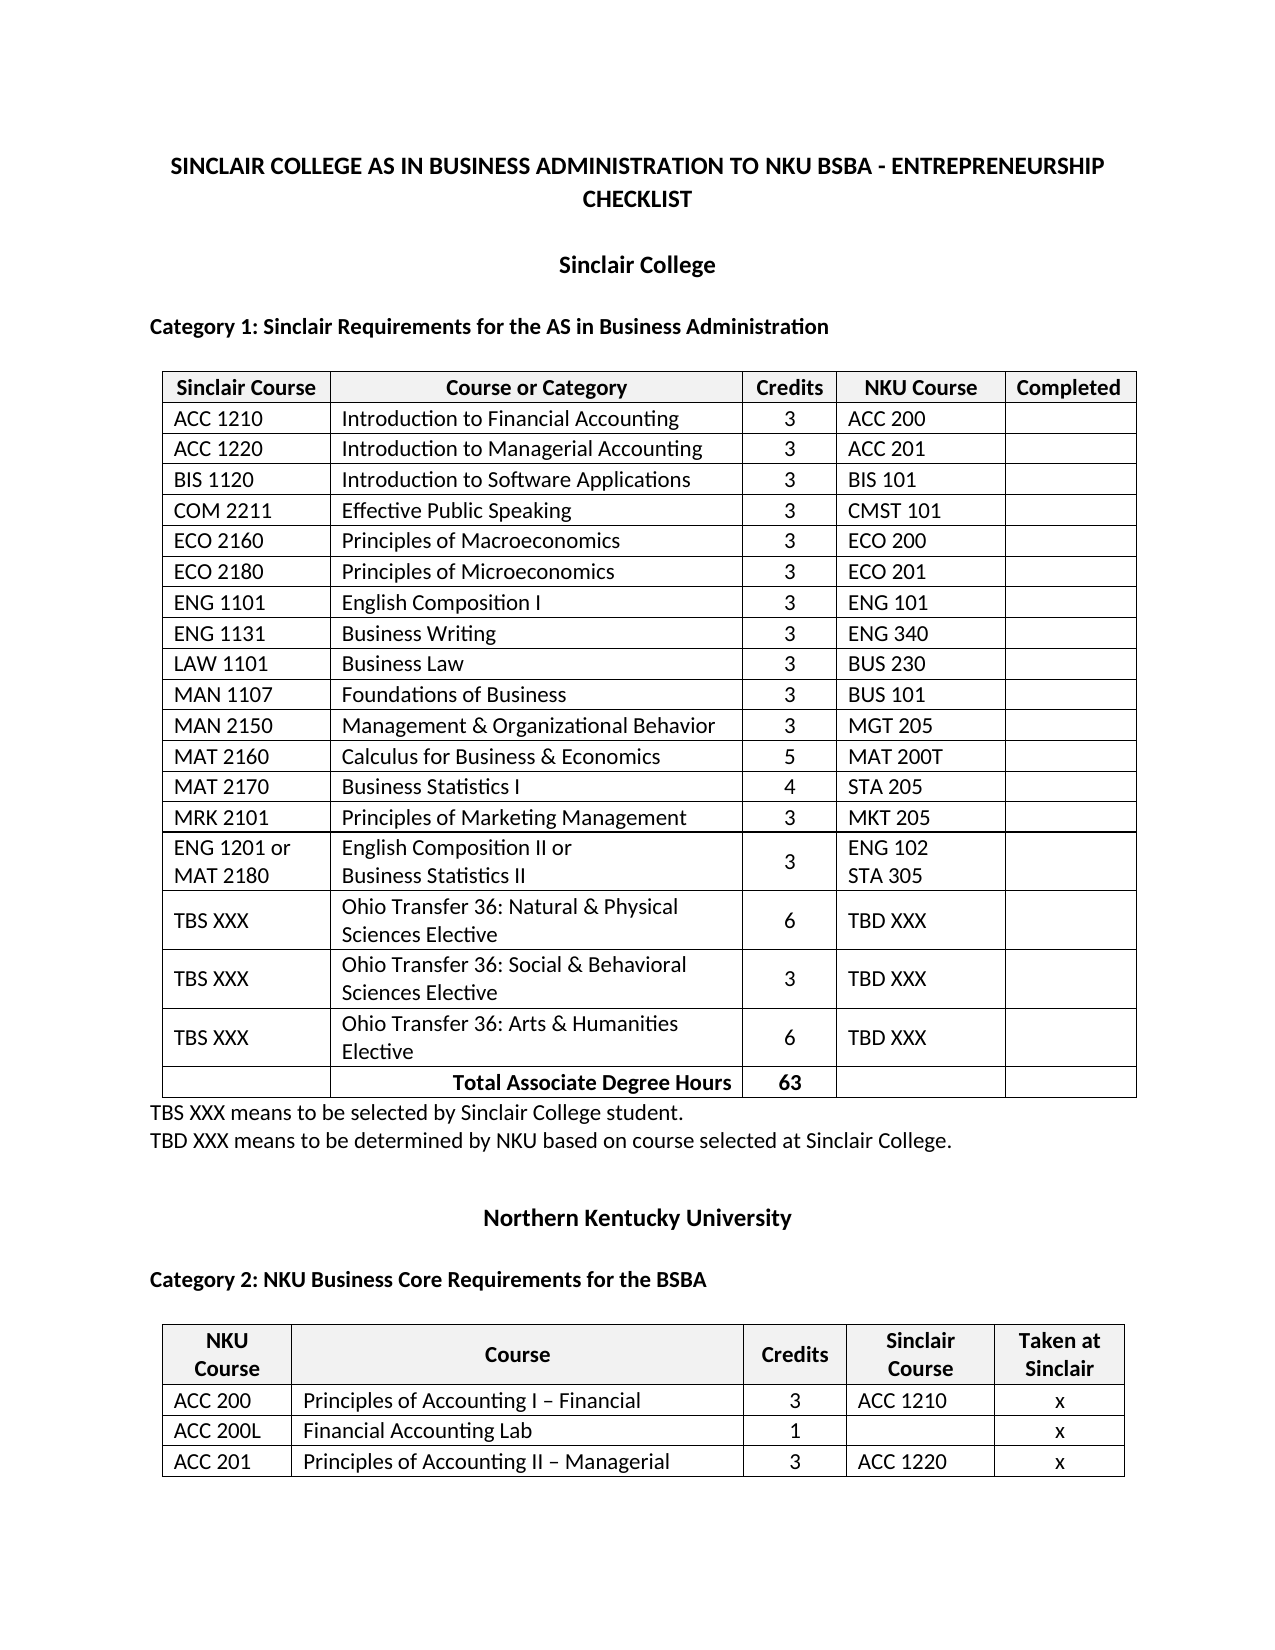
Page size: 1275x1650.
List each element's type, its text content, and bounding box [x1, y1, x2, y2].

table_cell Principles of Marketing Management [331, 802, 742, 831]
table_cell 3 [743, 680, 836, 709]
table_cell x [995, 1416, 1124, 1445]
table_cell ACC 1210 [163, 403, 330, 433]
table_cell [1006, 833, 1136, 890]
table_cell 3 [743, 526, 836, 556]
table_cell 3 [743, 950, 836, 1007]
table_cell 3 [743, 587, 836, 617]
table_cell 4 [743, 772, 836, 801]
table_cell 3 [743, 495, 836, 525]
table_cell 3 [743, 833, 836, 890]
table_cell [1006, 587, 1136, 617]
table_cell ENG 1101 [163, 587, 330, 617]
table_cell Introduction to Software Applications [331, 464, 742, 494]
table_cell MAT 2170 [163, 772, 330, 801]
table_cell 3 [743, 802, 836, 831]
subtitle Category 1: Sinclair Requirements for the AS in Business Administration [150, 312, 1125, 340]
table_cell MKT 205 [837, 802, 1005, 831]
table_cell [1006, 1009, 1136, 1066]
table_cell Business Statistics I [331, 772, 742, 801]
table_cell [1006, 495, 1136, 525]
table_cell Introduction to Managerial Accounting [331, 434, 742, 463]
table_cell [1006, 710, 1136, 740]
table_cell [1006, 557, 1136, 586]
table_header Sinclair Course [847, 1325, 994, 1384]
table_cell ENG 1201 or MAT 2180 [163, 833, 330, 890]
table_cell 3 [743, 464, 836, 494]
table_cell TBS XXX [163, 950, 330, 1007]
table_cell BIS 101 [837, 464, 1005, 494]
table_cell Foundations of Business [331, 680, 742, 709]
table_cell 3 [743, 403, 836, 433]
table_cell ACC 200L [163, 1416, 291, 1445]
table_cell [1006, 434, 1136, 463]
table_cell Total Associate Degree Hours [331, 1067, 742, 1097]
table_cell TBD XXX [837, 1009, 1005, 1066]
table_cell [1006, 464, 1136, 494]
table_cell ACC 201 [837, 434, 1005, 463]
table_header Credits [744, 1325, 846, 1384]
table_cell MRK 2101 [163, 802, 330, 831]
table_cell LAW 1101 [163, 649, 330, 678]
table_cell [1006, 526, 1136, 556]
table_cell 1 [744, 1416, 846, 1445]
table_cell Ohio Transfer 36: Social & Behavioral Sciences Elective [331, 950, 742, 1007]
table_header NKU Course [837, 372, 1005, 402]
table_cell BUS 101 [837, 680, 1005, 709]
subtitle Northern Kentucky University [150, 1202, 1125, 1232]
table_cell 3 [743, 618, 836, 648]
table_cell MAN 2150 [163, 710, 330, 740]
table_header Sinclair Course [163, 372, 330, 402]
table_cell English Composition II or Business Statistics II [331, 833, 742, 890]
subtitle Category 2: NKU Business Core Requirements for the BSBA [150, 1265, 1125, 1293]
table_cell [837, 1067, 1005, 1097]
table_cell Business Writing [331, 618, 742, 648]
table_cell [1006, 950, 1136, 1007]
table_cell English Composition I [331, 587, 742, 617]
table_cell [1006, 802, 1136, 831]
table_cell Ohio Transfer 36: Arts & Humanities Elective [331, 1009, 742, 1066]
table_cell Effective Public Speaking [331, 495, 742, 525]
table_cell 3 [744, 1446, 846, 1476]
table_cell ENG 340 [837, 618, 1005, 648]
table_cell 6 [743, 1009, 836, 1066]
table_cell [1006, 1067, 1136, 1097]
table_cell x [995, 1385, 1124, 1415]
table_cell [1006, 403, 1136, 433]
table_cell TBS XXX [163, 891, 330, 949]
table_cell Financial Accounting Lab [292, 1416, 743, 1445]
table_cell [1006, 618, 1136, 648]
subtitle SINCLAIR COLLEGE AS IN BUSINESS ADMINISTRATION TO NKU BSBA - ENTREPRENEURSHIP CHECKLIST [150, 150, 1125, 213]
table_cell TBD XXX [837, 950, 1005, 1007]
table_cell [1006, 891, 1136, 949]
text TBS XXX means to be selected by Sinclair College student. [150, 1098, 1125, 1126]
table_cell Calculus for Business & Economics [331, 741, 742, 771]
table_cell Principles of Microeconomics [331, 557, 742, 586]
table_header Course [292, 1325, 743, 1384]
table_cell ECO 201 [837, 557, 1005, 586]
table_cell Business Law [331, 649, 742, 678]
table_cell MAN 1107 [163, 680, 330, 709]
table_cell ENG 101 [837, 587, 1005, 617]
table_cell Principles of Accounting II – Managerial [292, 1446, 743, 1476]
table_cell [163, 1067, 330, 1097]
table_cell [1006, 680, 1136, 709]
table_header Credits [743, 372, 836, 402]
table_cell Management & Organizational Behavior [331, 710, 742, 740]
table_cell 3 [743, 710, 836, 740]
table_cell Principles of Accounting I – Financial [292, 1385, 743, 1415]
table_cell [1006, 741, 1136, 771]
table_cell 5 [743, 741, 836, 771]
table_cell BIS 1120 [163, 464, 330, 494]
table_cell STA 205 [837, 772, 1005, 801]
table_cell x [995, 1446, 1124, 1476]
table_cell ENG 1131 [163, 618, 330, 648]
table_header NKU Course [163, 1325, 291, 1384]
table_cell ECO 2160 [163, 526, 330, 556]
table_cell MGT 205 [837, 710, 1005, 740]
table_header Taken at Sinclair [995, 1325, 1124, 1384]
table_cell ECO 200 [837, 526, 1005, 556]
table_cell [847, 1416, 994, 1445]
table_cell [1006, 649, 1136, 678]
table_cell [1006, 772, 1136, 801]
table_cell MAT 200T [837, 741, 1005, 771]
table_cell ACC 1220 [847, 1446, 994, 1476]
table_cell ACC 200 [837, 403, 1005, 433]
table_cell Ohio Transfer 36: Natural & Physical Sciences Elective [331, 891, 742, 949]
table_cell TBS XXX [163, 1009, 330, 1066]
table_cell 3 [743, 649, 836, 678]
table_cell CMST 101 [837, 495, 1005, 525]
text TBD XXX means to be determined by NKU based on course selected at Sinclair College. [150, 1126, 1125, 1154]
table_cell Introduction to Financial Accounting [331, 403, 742, 433]
table_cell 3 [744, 1385, 846, 1415]
subtitle Sinclair College [150, 249, 1125, 279]
table_cell ACC 1220 [163, 434, 330, 463]
table_header Completed [1006, 372, 1136, 402]
table_cell ENG 102 STA 305 [837, 833, 1005, 890]
table_cell ECO 2180 [163, 557, 330, 586]
table_cell 6 [743, 891, 836, 949]
table_cell TBD XXX [837, 891, 1005, 949]
table_cell ACC 201 [163, 1446, 291, 1476]
table_cell BUS 230 [837, 649, 1005, 678]
table_cell 63 [743, 1067, 836, 1097]
table_cell ACC 200 [163, 1385, 291, 1415]
table_cell 3 [743, 434, 836, 463]
table_cell 3 [743, 557, 836, 586]
table_cell ACC 1210 [847, 1385, 994, 1415]
table_cell COM 2211 [163, 495, 330, 525]
table_cell Principles of Macroeconomics [331, 526, 742, 556]
table_cell MAT 2160 [163, 741, 330, 771]
table_header Course or Category [331, 372, 742, 402]
